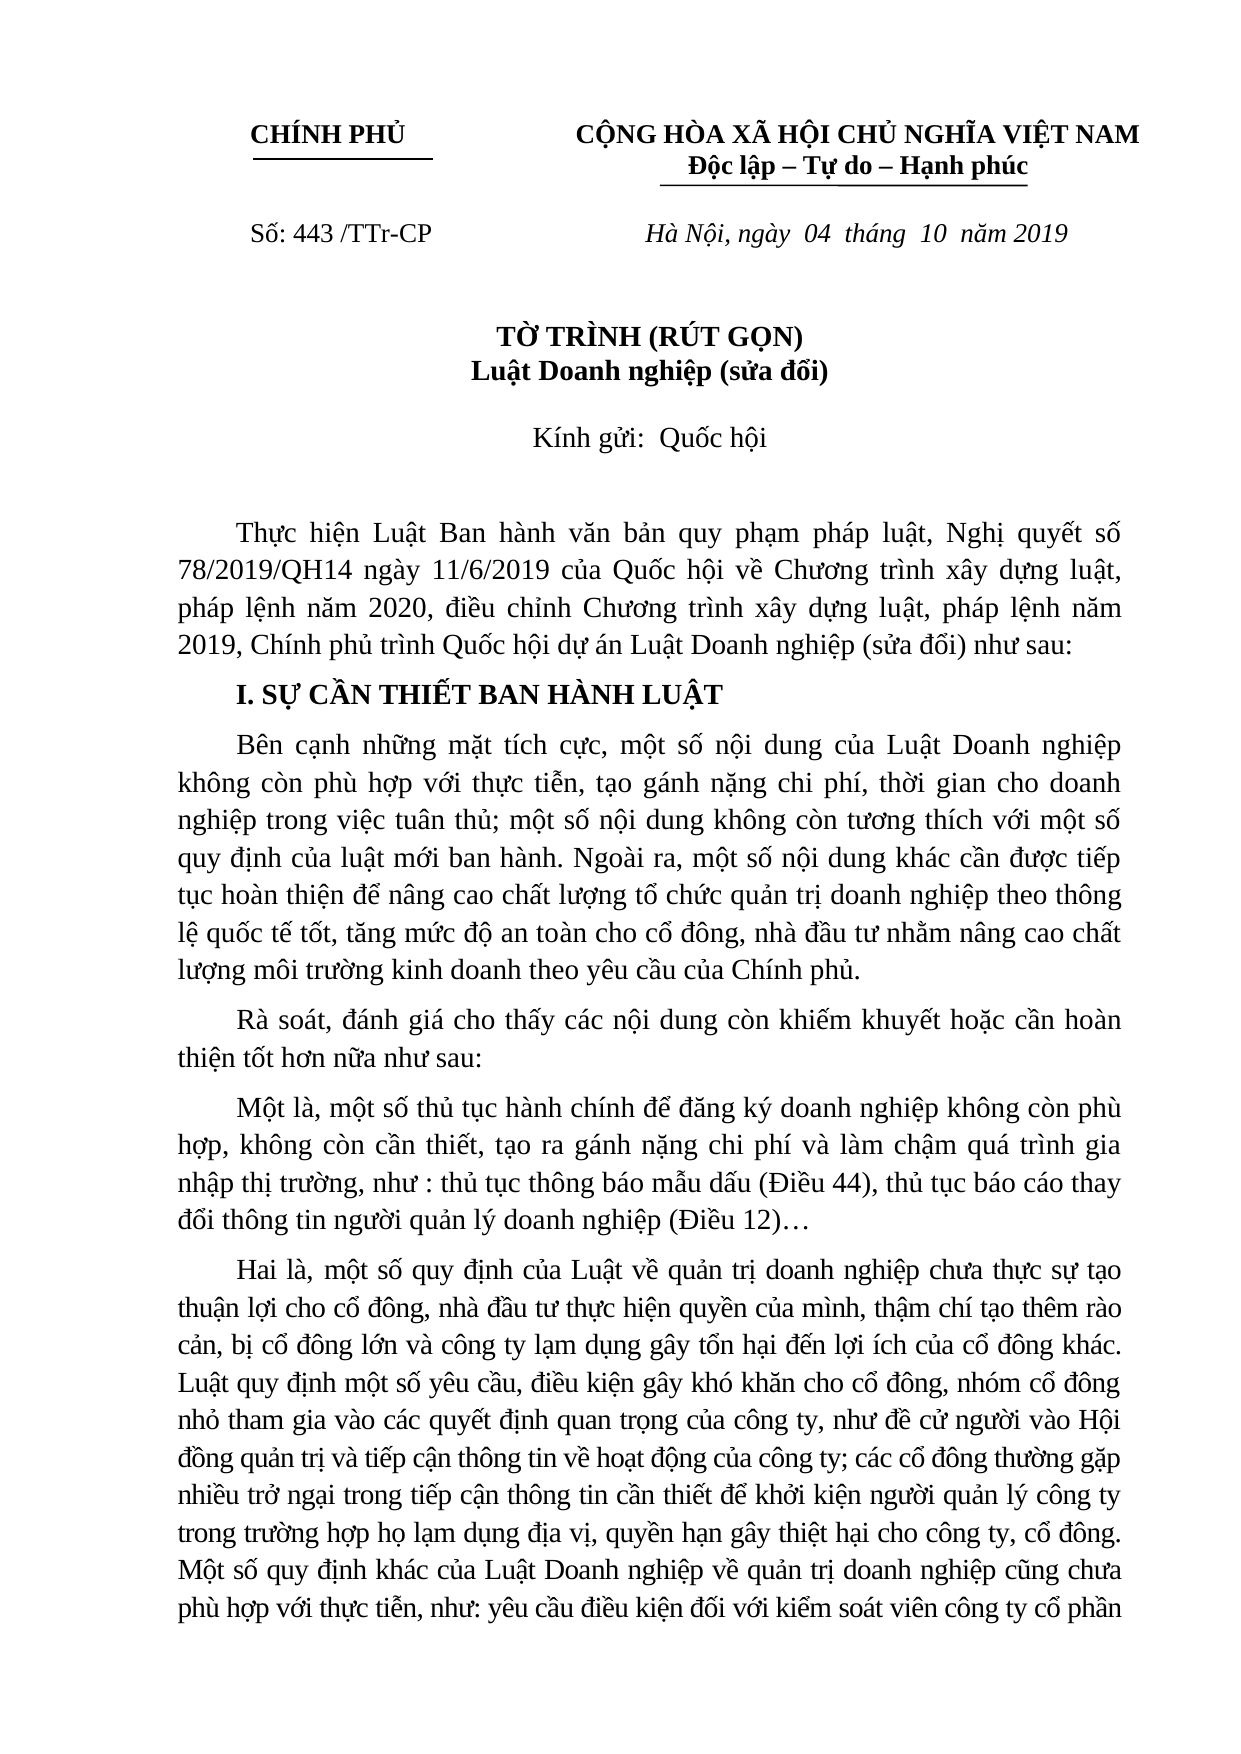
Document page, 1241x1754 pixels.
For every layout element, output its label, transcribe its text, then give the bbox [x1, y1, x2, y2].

text Thực hiện Luật Ban hành văn bản quy phạm pháp luật, Nghị quyết số 78/2019/QH14 ngày 11/6/2019 của Quốc hội về Chương trình xây dựng luật, pháp lệnh năm 2020, điều chỉnh Chương trình xây dựng luật, pháp lệnh năm 2019, Chính phủ trình Quốc hội dự án Luật Doanh nghiệp (sửa đổi) như sau: [177, 512, 1122, 662]
table_cell Số: 443 /TTr-CP [144, 217, 538, 252]
table_header CHÍNH PHỦ [144, 118, 538, 217]
text I. SỰ CẦN THIẾT BAN HÀNH LUẬT [177, 675, 1122, 712]
text Luật Doanh nghiệp (sửa đổi) [177, 353, 1122, 387]
text Kính gửi: Quốc hội [177, 420, 1122, 454]
text TỜ TRÌNH (RÚT GỌN) [177, 319, 1122, 353]
text Rà soát, đánh giá cho thấy các nội dung còn khiếm khuyết hoặc cần hoàn thiện tốt hơn nữa như sau: [177, 1000, 1122, 1075]
text Một là, một số thủ tục hành chính để đăng ký doanh nghiệp không còn phù hợp, không còn cần thiết, tạo ra gánh nặng chi phí và làm chậm quá trình gia nhập thị trường, như : thủ tục thông báo mẫu dấu (Điều 44), thủ tục báo cáo thay đổi thông tin người quản lý doanh nghiệp (Điều 12)… [177, 1087, 1122, 1237]
table_header CỘNG HÒA XÃ HỘI CHỦ NGHĨA VIỆT NAM Độc lập – Tự do – Hạnh phúc [538, 118, 1178, 217]
table_cell Hà Nội, ngày 04 tháng 10 năm 2019 [538, 217, 1178, 252]
text Bên cạnh những mặt tích cực, một số nội dung của Luật Doanh nghiệp không còn phù hợp với thực tiễn, tạo gánh nặng chi phí, thời gian cho doanh nghiệp trong việc tuân thủ; một số nội dung không còn tương thích với một số quy định của luật mới ban hành. Ngoài ra, một số nội dung khác cần được tiếp tục hoàn thiện để nâng cao chất lượng tổ chức quản trị doanh nghiệp theo thông lệ quốc tế tốt, tăng mức độ an toàn cho cổ đông, nhà đầu tư nhằm nâng cao chất lượng môi trường kinh doanh theo yêu cầu của Chính phủ. [177, 725, 1122, 987]
